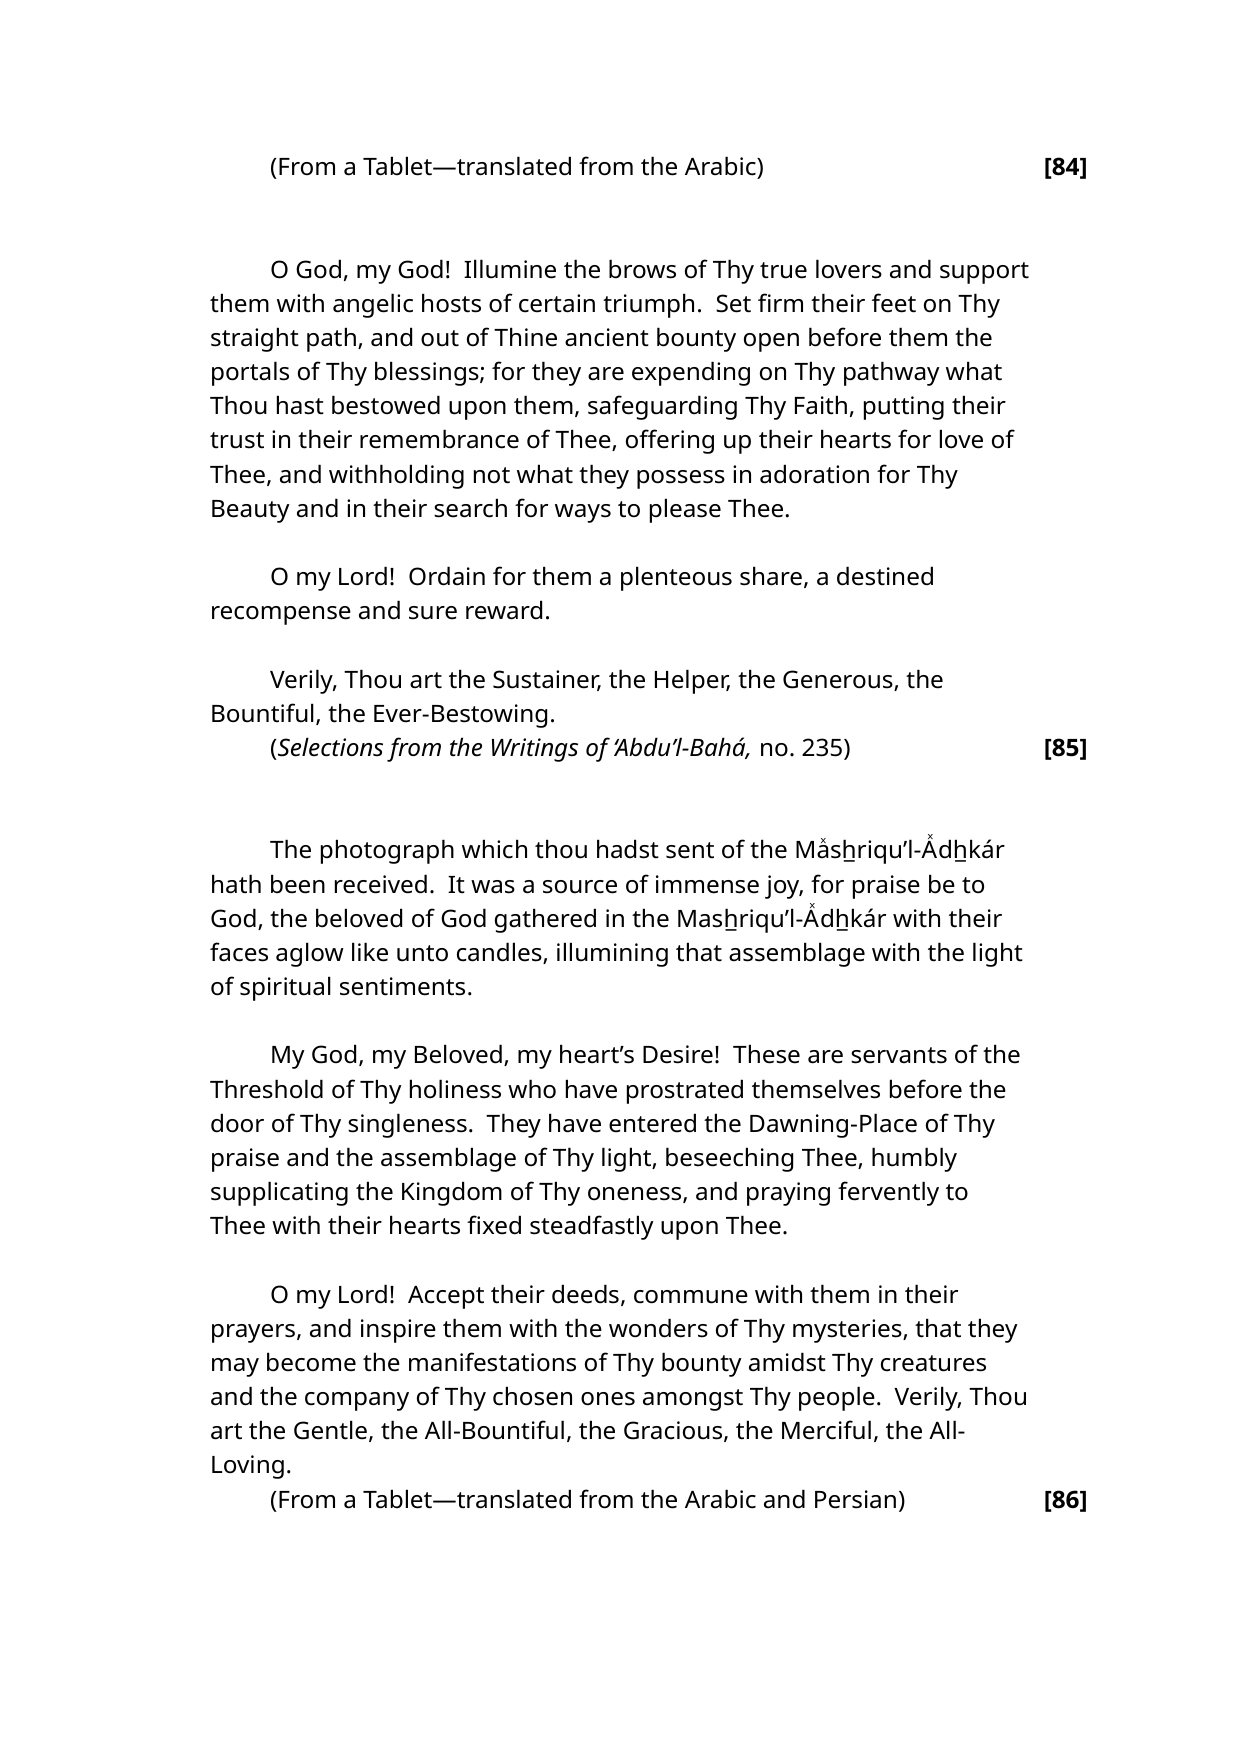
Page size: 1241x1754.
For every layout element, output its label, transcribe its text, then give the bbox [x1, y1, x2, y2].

text O my Lord! Ordain for them a plenteous share, a destined recompense and sure reward. [210, 560, 1030, 627]
text O my Lord! Accept their deeds, commune with them in their prayers, and inspire them with the wonders of Thy mysteries, that they may become the manifestations of Thy bounty amidst Thy creatures and the company of Thy chosen ones amongst Thy people. Verily, Thou art the Gentle, the All-Bountiful, the Gracious, the Merciful, the All-Loving. [210, 1277, 1030, 1481]
text (From a Tablet—translated from the Arabic) [84] [270, 150, 1068, 183]
text The photograph which thou hadst sent of the Maͯsh̲riqu’l-Aͯdh̲kár hath been received. It was a source of immense joy, for praise be to God, the beloved of God gathered in the Mash̲riqu’l-Aͯdh̲kár with their faces aglow like unto candles, illumining that assemblage with the light of spiritual sentiments. [210, 833, 1030, 1003]
text (From a Tablet—translated from the Arabic and Persian) [86] [270, 1482, 1068, 1515]
text My God, my Beloved, my heart’s Desire! These are servants of the Threshold of Thy holiness who have prostrated themselves before the door of Thy singleness. They have entered the Dawning-Place of Thy praise and the assemblage of Thy light, beseeching Thee, humbly supplicating the Kingdom of Thy oneness, and praying fervently to Thee with their hearts fixed steadfastly upon Thee. [210, 1038, 1030, 1242]
text Verily, Thou art the Sustainer, the Helper, the Generous, the Bountiful, the Ever-Bestowing. [210, 662, 1030, 729]
text O God, my God! Illumine the brows of Thy true lovers and support them with angelic hosts of certain triumph. Set firm their feet on Thy straight path, and out of Thine ancient bounty open before them the portals of Thy blessings; for they are expending on Thy pathway what Thou hast bestowed upon them, safeguarding Thy Faith, putting their trust in their remembrance of Thee, offering up their hearts for love of Thee, and withholding not what they possess in adoration for Thy Beauty and in their search for ways to please Thee. [210, 252, 1030, 524]
text (Selections from the Writings of ‘Abdu’l-Bahá, no. 235) [85] [270, 731, 1068, 763]
